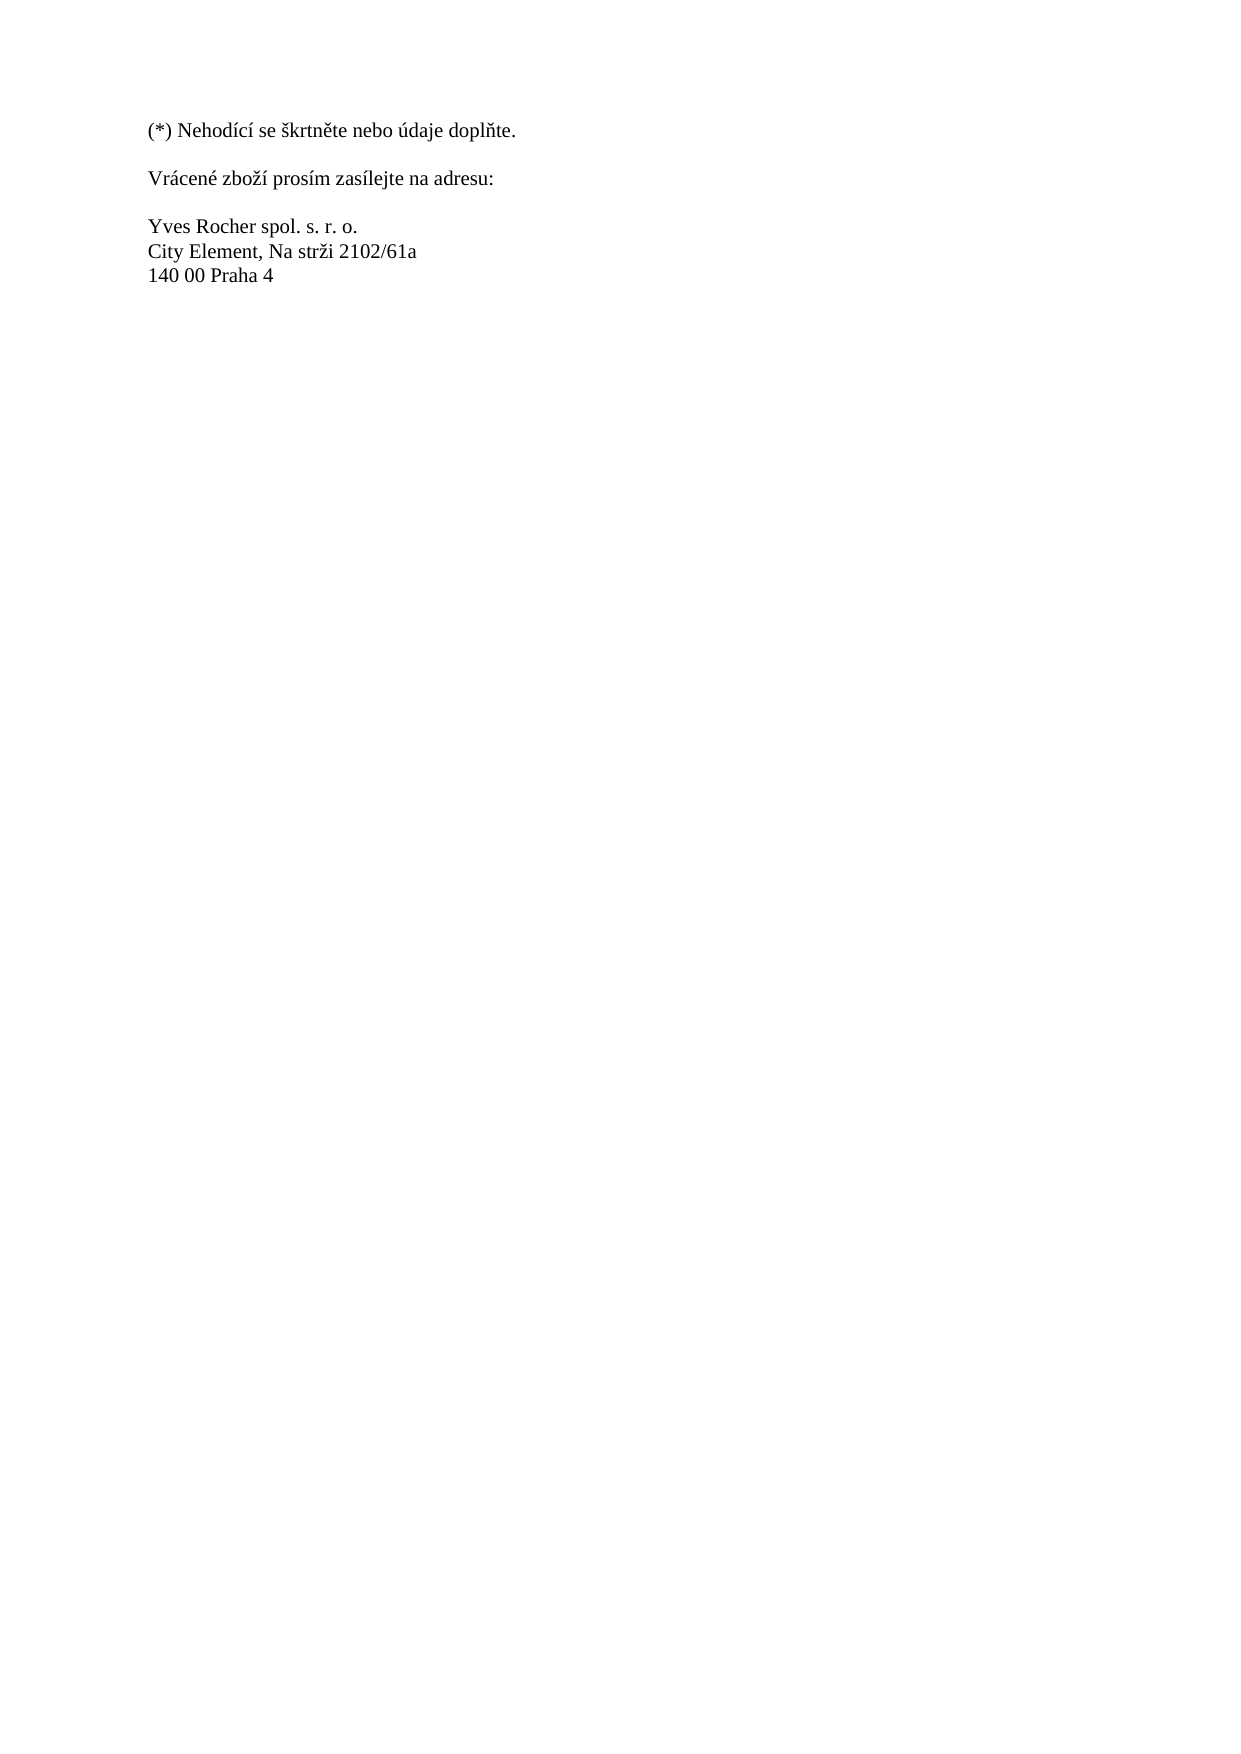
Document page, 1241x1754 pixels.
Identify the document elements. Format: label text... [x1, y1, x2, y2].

text (*) Nehodící se škrtněte nebo údaje doplňte. [148, 118, 1093, 142]
text City Element, Na strži 2102/61a [148, 238, 1093, 263]
text 140 00 Praha 4 [148, 263, 1093, 287]
text Yves Rocher spol. s. r. o. [148, 214, 1093, 238]
text Vrácené zboží prosím zasílejte na adresu: [148, 166, 1093, 190]
